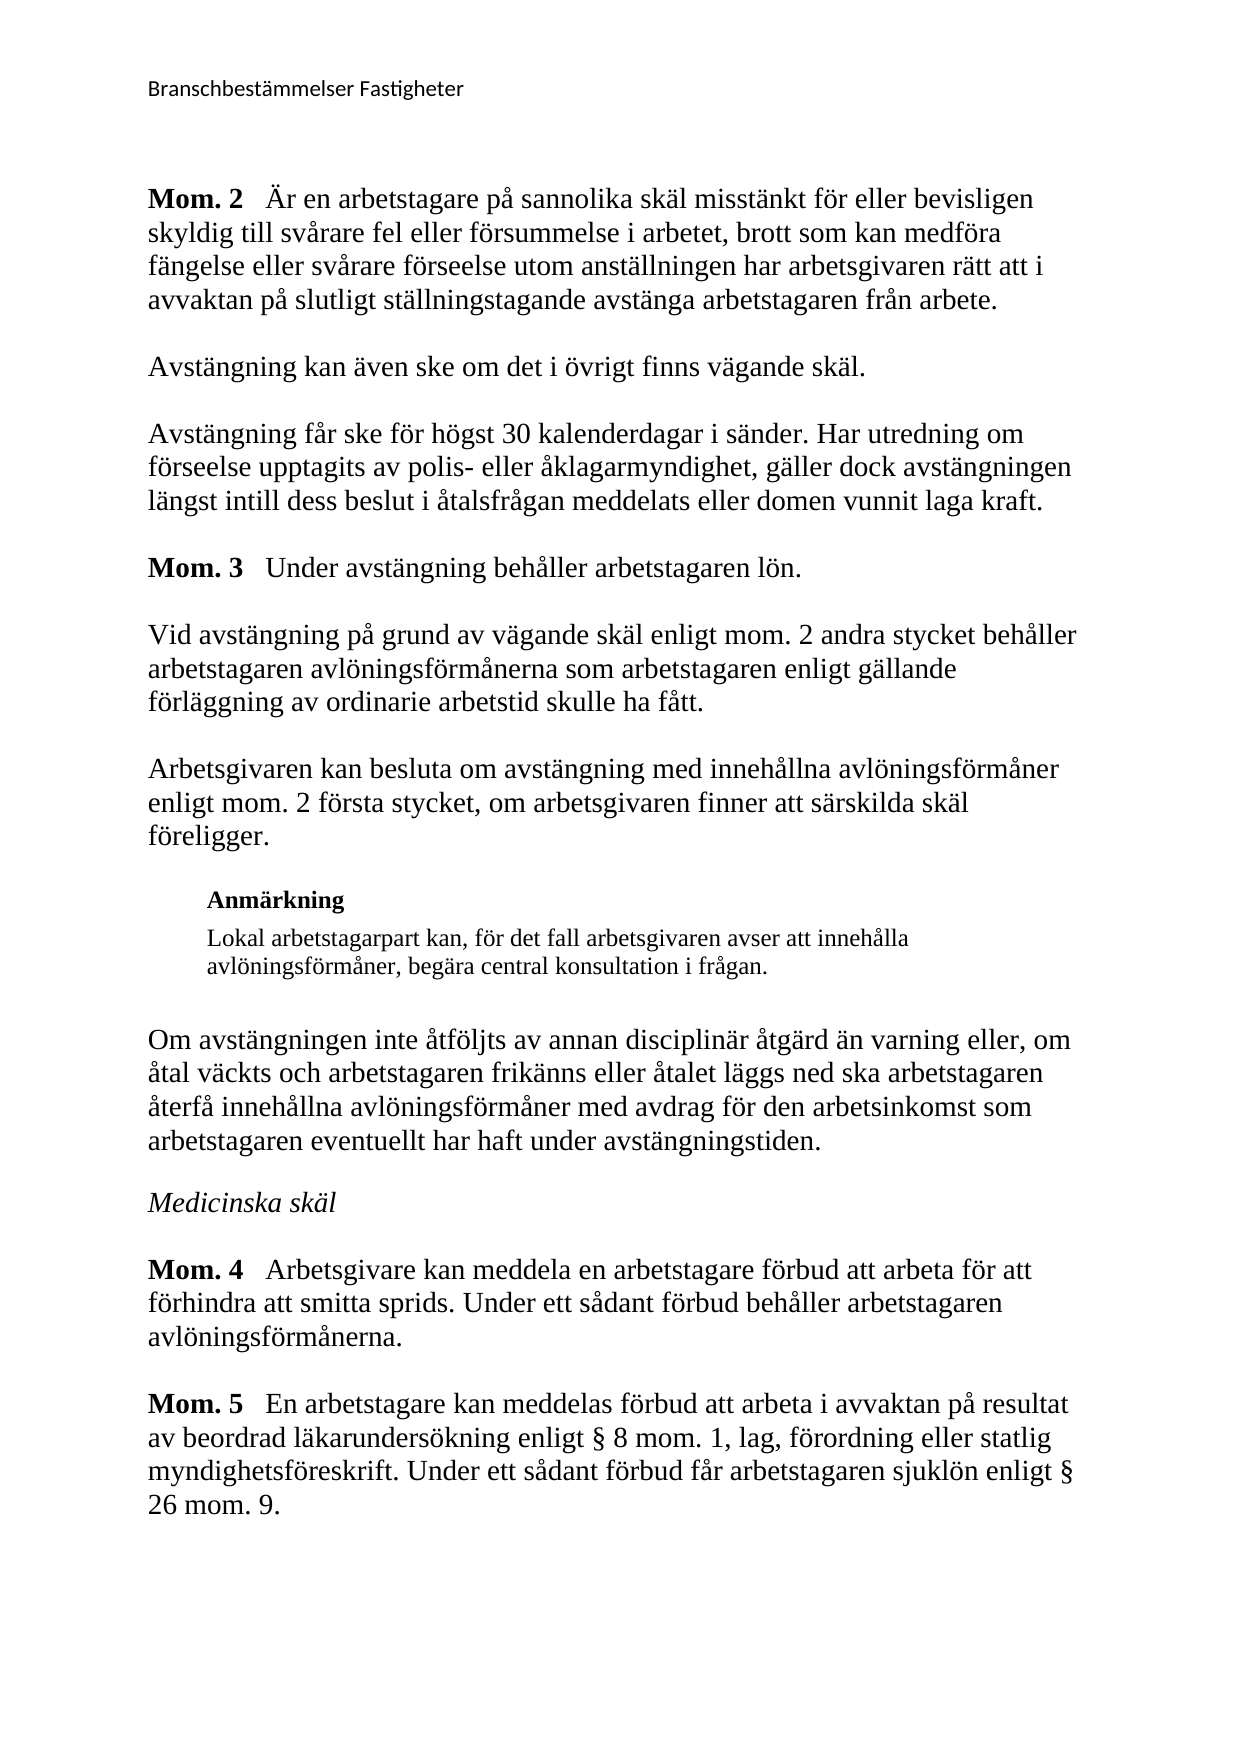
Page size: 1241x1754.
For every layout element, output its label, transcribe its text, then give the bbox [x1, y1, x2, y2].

text Anmärkning [207, 886, 1093, 914]
text Mom. 4 Arbetsgivare kan meddela en arbetstagare förbud att arbeta för att förhindra att smitta sprids. Under ett sådant förbud behåller arbetstagaren avlöningsförmånerna. [148, 1252, 1093, 1353]
text Medicinska skäl [148, 1185, 1093, 1218]
text Vid avstängning på grund av vägande skäl enligt mom. 2 andra stycket behåller arbetstagaren avlöningsförmånerna som arbetstagaren enligt gällande förläggning av ordinarie arbetstid skulle ha fått. [148, 617, 1093, 718]
text Arbetsgivaren kan besluta om avstängning med innehållna avlöningsförmåner enligt mom. 2 första stycket, om arbetsgivaren finner att särskilda skäl föreligger. [148, 751, 1093, 852]
text Om avstängningen inte åtföljts av annan disciplinär åtgärd än varning eller, om åtal väckts och arbetstagaren frikänns eller åtalet läggs ned ska arbetstagaren återfå innehållna avlöningsförmåner med avdrag för den arbetsinkomst som arbetstagaren eventuellt har haft under avstängningstiden. [148, 1022, 1093, 1156]
text Mom. 3 Under avstängning behåller arbetstagaren lön. [148, 550, 1093, 584]
text Avstängning får ske för högst 30 kalenderdagar i sänder. Har utredning om förseelse upptagits av polis- eller åklagarmyndighet, gäller dock avstängningen längst intill dess beslut i åtalsfrågan meddelats eller domen vunnit laga kraft. [148, 416, 1093, 517]
text Mom. 5 En arbetstagare kan meddelas förbud att arbeta i avvaktan på resultat av beordrad läkarundersökning enligt § 8 mom. 1, lag, förordning eller statlig myndighetsföreskrift. Under ett sådant förbud får arbetstagaren sjuklön enligt § 26 mom. 9. [148, 1386, 1093, 1520]
text Lokal arbetstagarpart kan, för det fall arbetsgivaren avser att innehålla avlöningsförmåner, begära central konsultation i frågan. [207, 923, 1093, 980]
text Avstängning kan även ske om det i övrigt finns vägande skäl. [148, 349, 1093, 382]
text Mom. 2 Är en arbetstagare på sannolika skäl misstänkt för eller bevisligen skyldig till svårare fel eller försummelse i arbetet, brott som kan medföra fängelse eller svårare förseelse utom anställningen har arbetsgivaren rätt att i avvaktan på slutligt ställningstagande avstänga arbetstagaren från arbete. [148, 181, 1093, 315]
